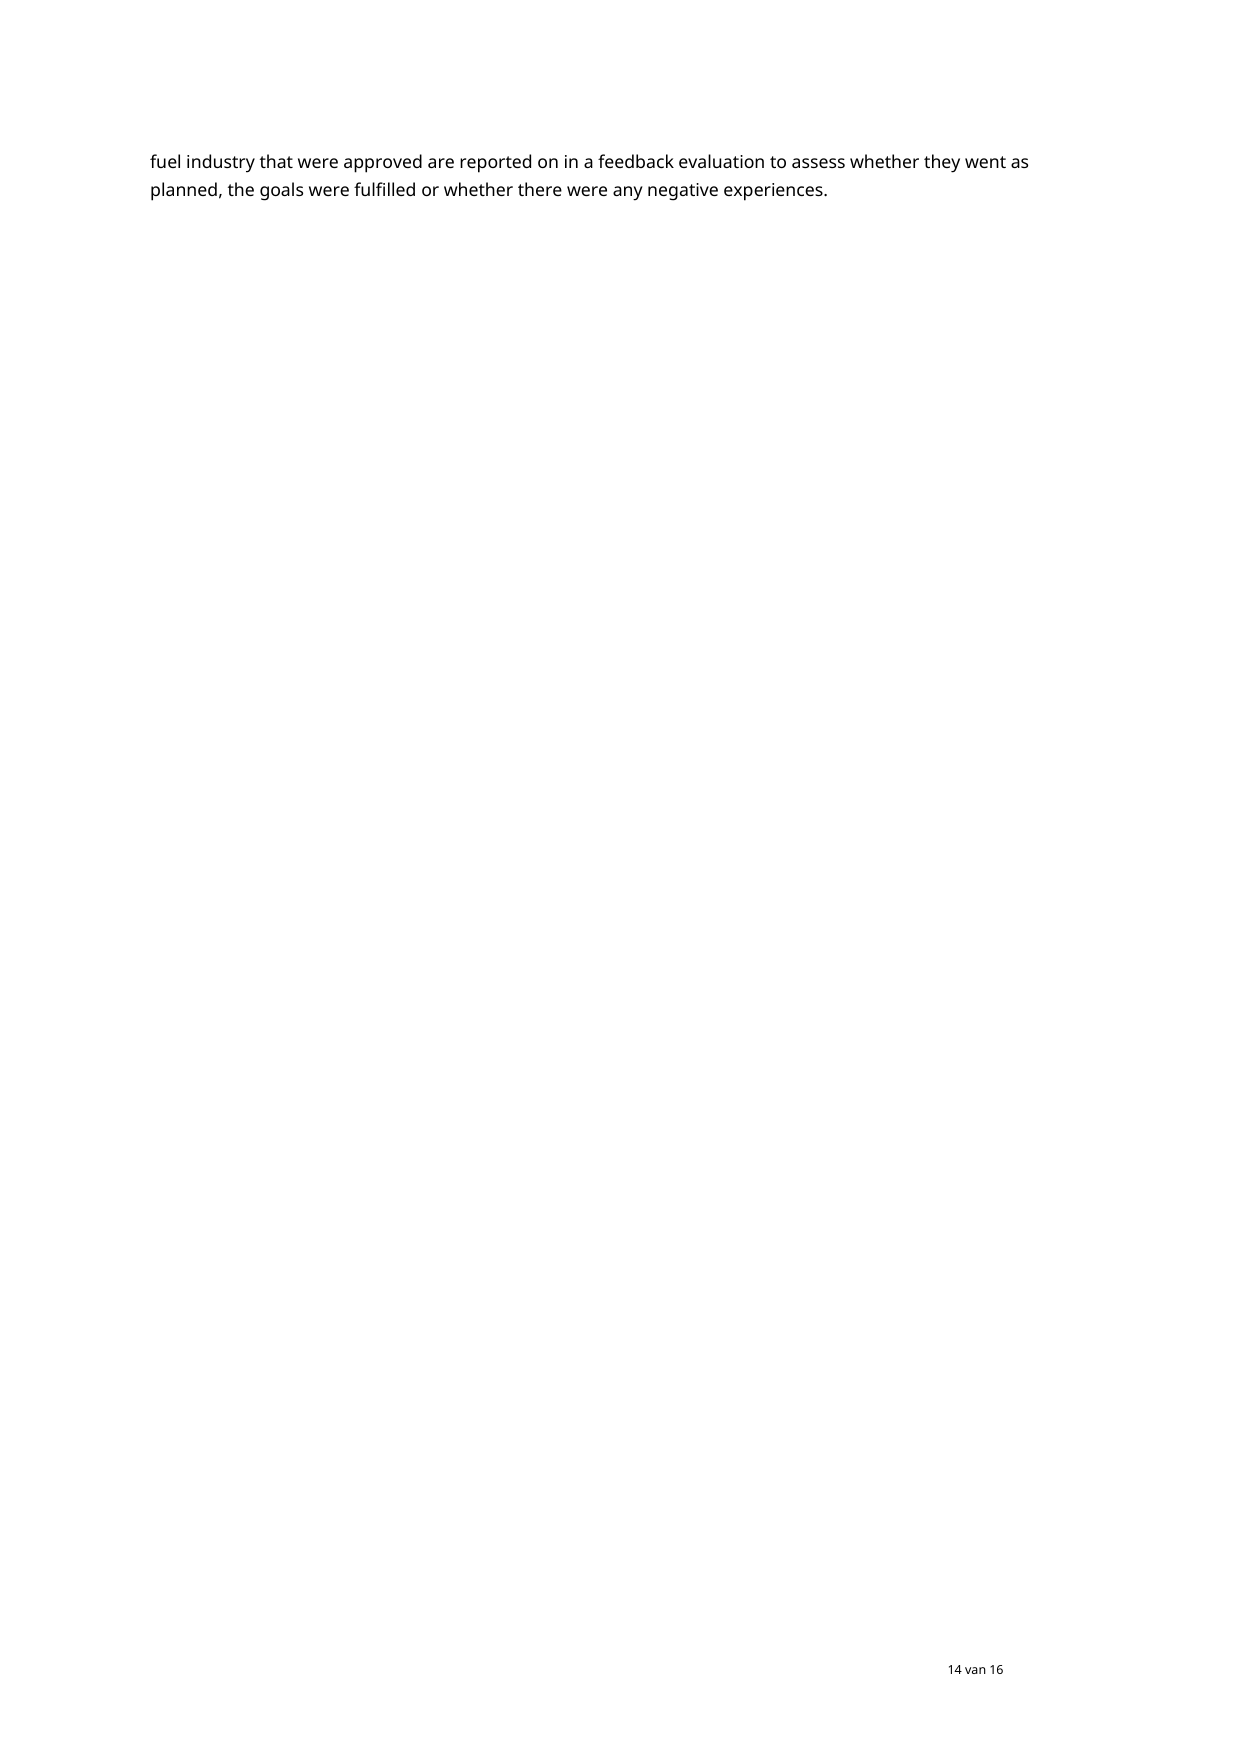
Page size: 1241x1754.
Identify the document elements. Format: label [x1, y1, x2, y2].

text [150, 150, 1090, 202]
